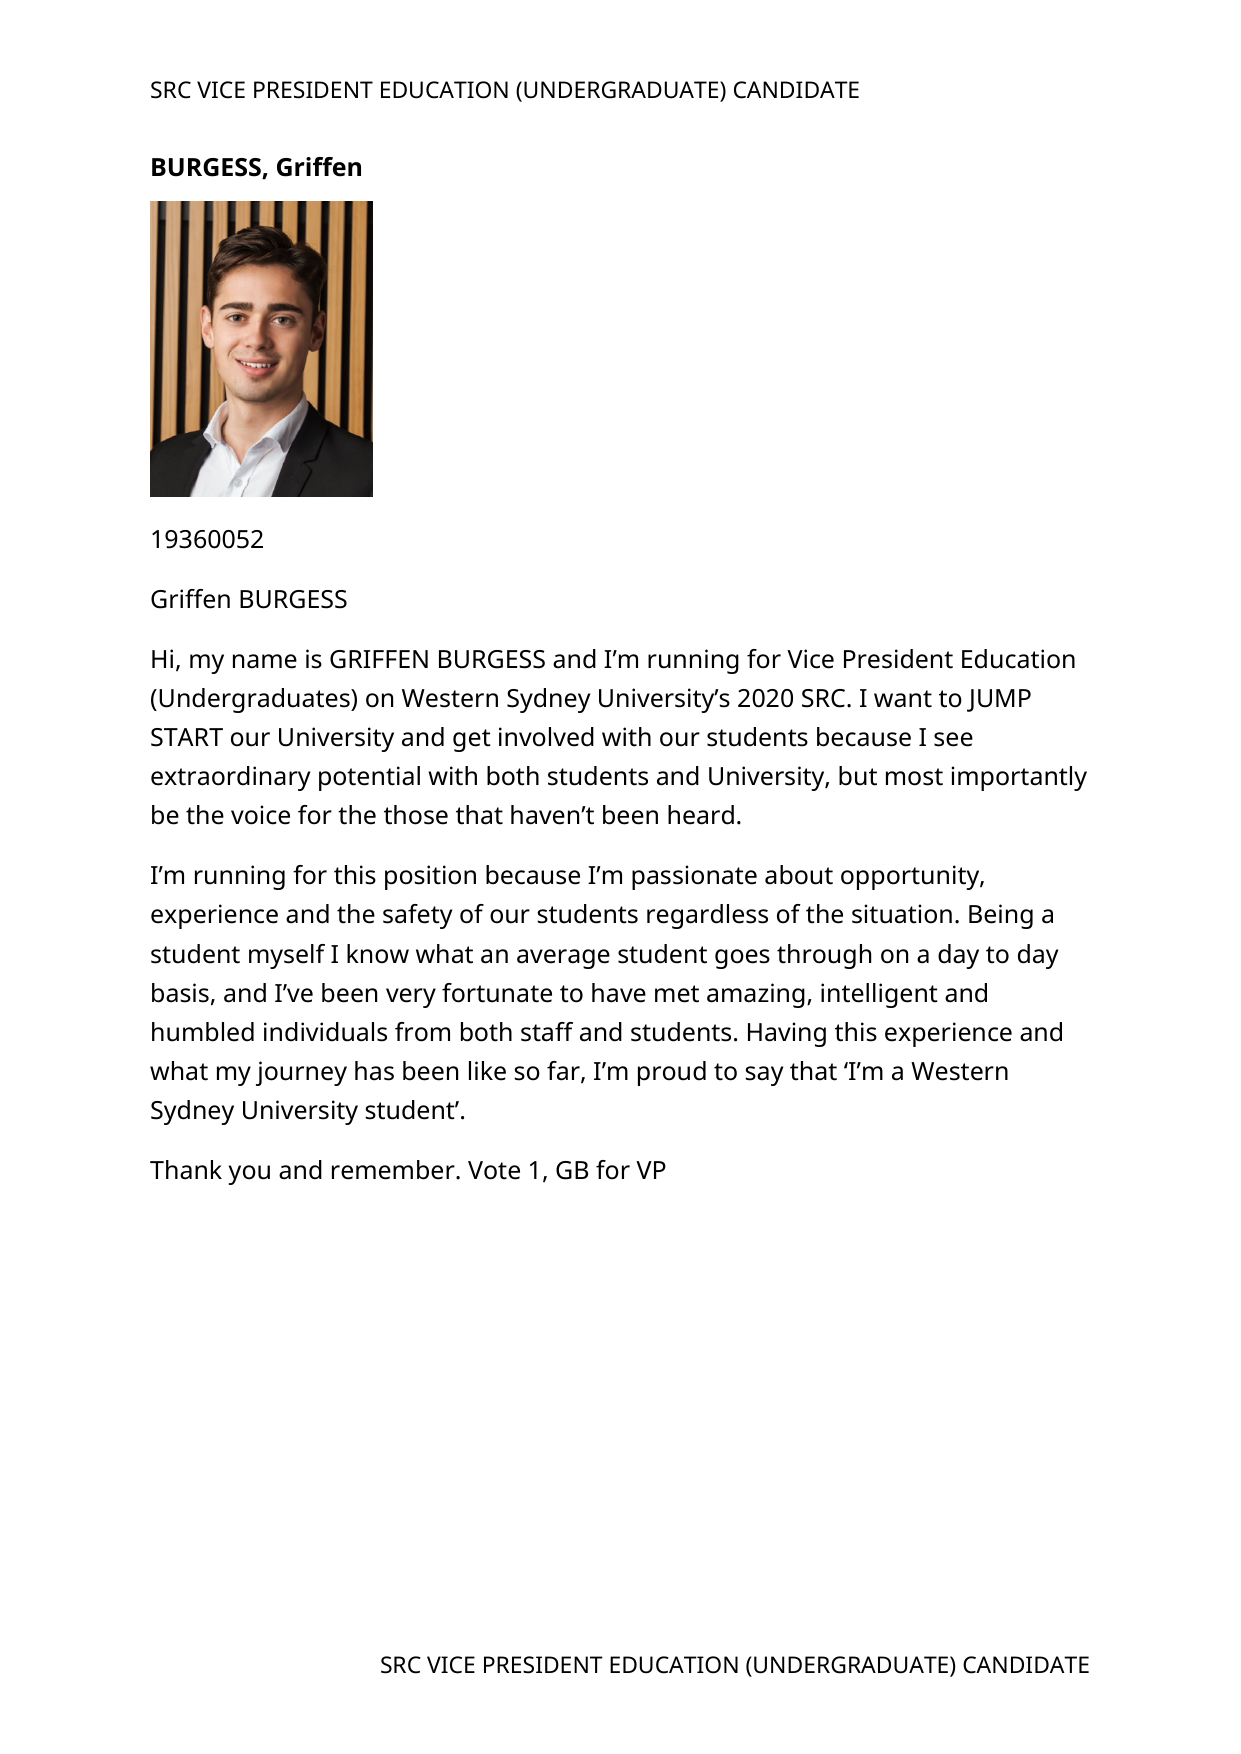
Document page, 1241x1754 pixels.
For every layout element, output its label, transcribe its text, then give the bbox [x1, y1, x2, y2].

text Thank you and remember. Vote 1, GB for VP [150, 1153, 1090, 1187]
text BURGESS, Griffen [150, 150, 1090, 184]
picture [150, 201, 373, 497]
text Griffen BURGESS [150, 581, 1090, 615]
text I’m running for this position because I’m passionate about opportunity, experience and the safety of our students regardless of the situation. Being a student myself I know what an average student goes through on a day to day basis, and I’ve been very fortunate to have met amazing, intelligent and humbled individuals from both staff and students. Having this experience and what my journey has been like so far, I’m proud to say that ‘I’m a Western Sydney University student’. [150, 858, 1090, 1127]
text 19360052 [150, 521, 1090, 555]
text Hi, my name is GRIFFEN BURGESS and I’m running for Vice President Education (Undergraduates) on Western Sydney University’s 2020 SRC. I want to JUMP START our University and get involved with our students because I see extraordinary potential with both students and University, but most importantly be the voice for the those that haven’t been heard. [150, 641, 1090, 832]
